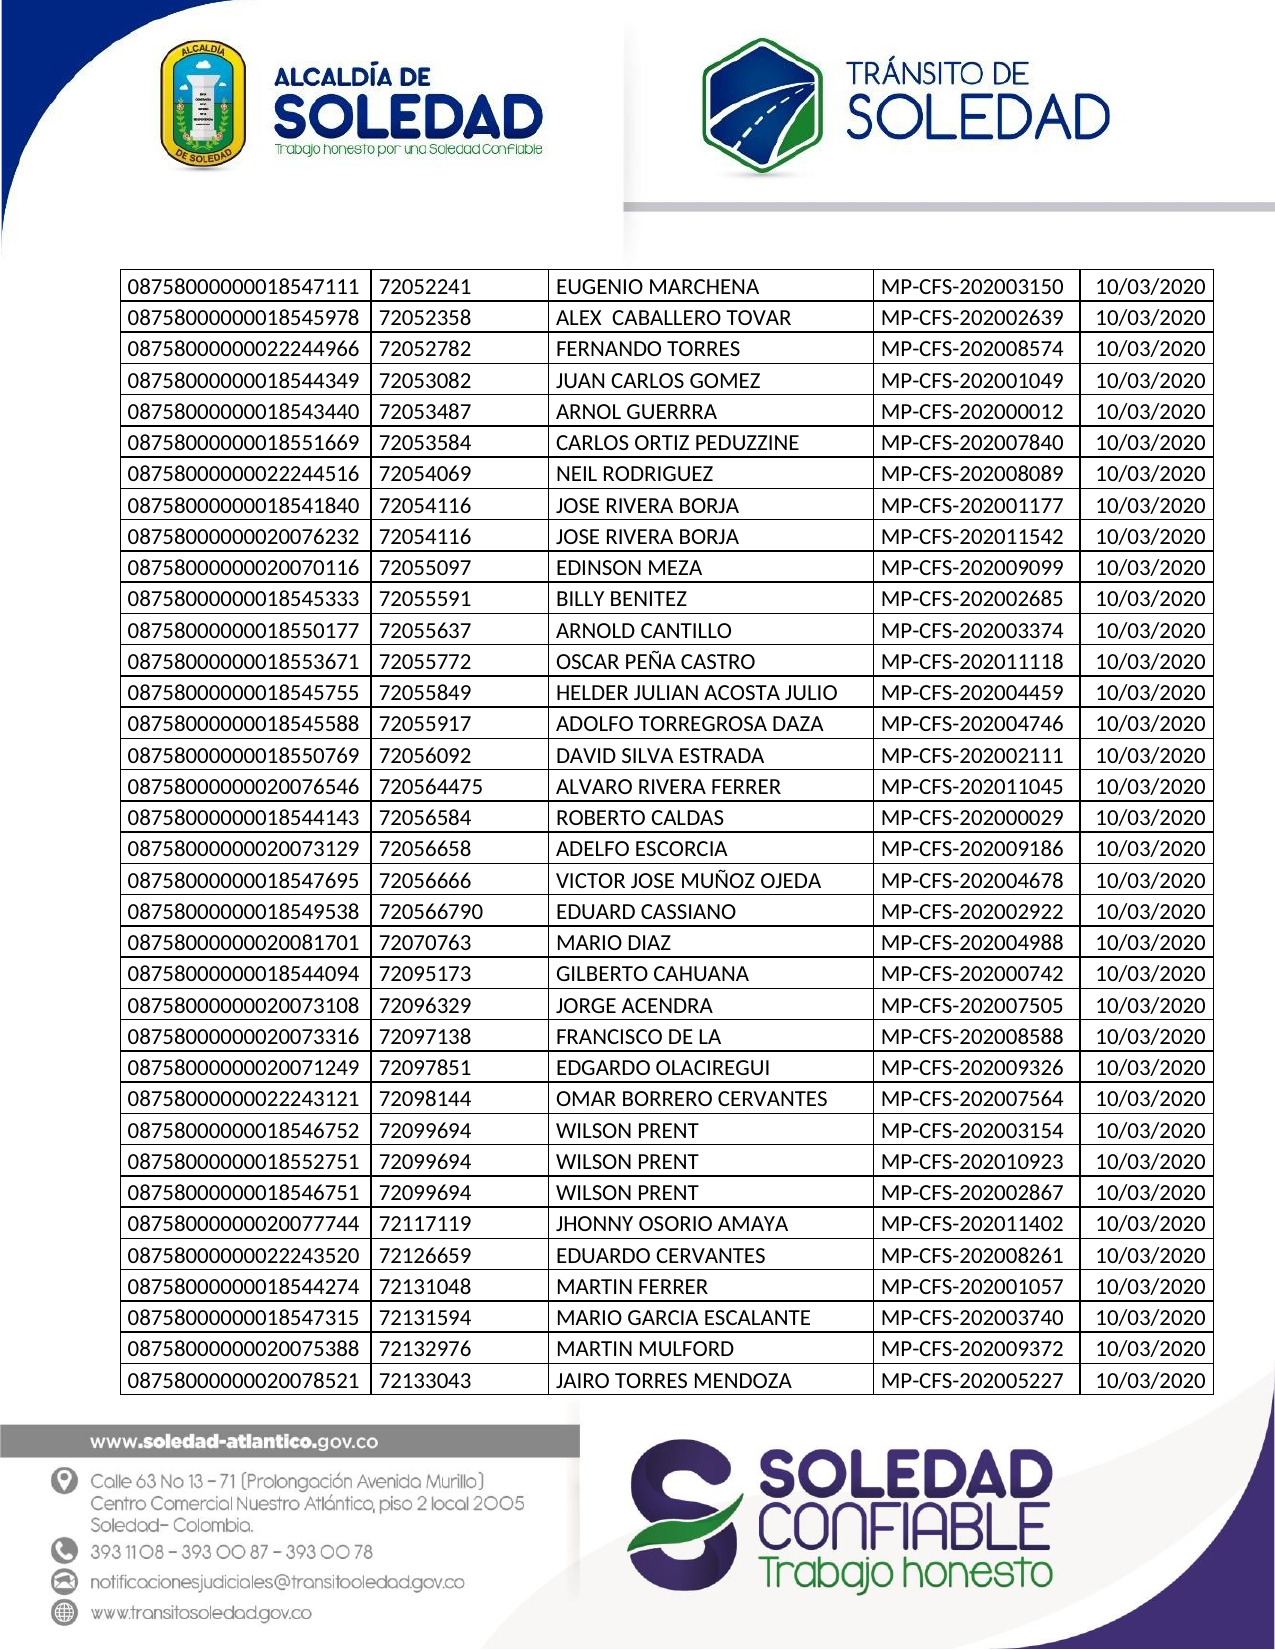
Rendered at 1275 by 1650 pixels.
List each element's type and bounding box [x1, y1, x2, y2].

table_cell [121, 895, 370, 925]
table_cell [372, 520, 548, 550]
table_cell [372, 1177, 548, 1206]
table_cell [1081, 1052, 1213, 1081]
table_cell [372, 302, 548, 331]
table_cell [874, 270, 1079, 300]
picture [1, 0, 1275, 271]
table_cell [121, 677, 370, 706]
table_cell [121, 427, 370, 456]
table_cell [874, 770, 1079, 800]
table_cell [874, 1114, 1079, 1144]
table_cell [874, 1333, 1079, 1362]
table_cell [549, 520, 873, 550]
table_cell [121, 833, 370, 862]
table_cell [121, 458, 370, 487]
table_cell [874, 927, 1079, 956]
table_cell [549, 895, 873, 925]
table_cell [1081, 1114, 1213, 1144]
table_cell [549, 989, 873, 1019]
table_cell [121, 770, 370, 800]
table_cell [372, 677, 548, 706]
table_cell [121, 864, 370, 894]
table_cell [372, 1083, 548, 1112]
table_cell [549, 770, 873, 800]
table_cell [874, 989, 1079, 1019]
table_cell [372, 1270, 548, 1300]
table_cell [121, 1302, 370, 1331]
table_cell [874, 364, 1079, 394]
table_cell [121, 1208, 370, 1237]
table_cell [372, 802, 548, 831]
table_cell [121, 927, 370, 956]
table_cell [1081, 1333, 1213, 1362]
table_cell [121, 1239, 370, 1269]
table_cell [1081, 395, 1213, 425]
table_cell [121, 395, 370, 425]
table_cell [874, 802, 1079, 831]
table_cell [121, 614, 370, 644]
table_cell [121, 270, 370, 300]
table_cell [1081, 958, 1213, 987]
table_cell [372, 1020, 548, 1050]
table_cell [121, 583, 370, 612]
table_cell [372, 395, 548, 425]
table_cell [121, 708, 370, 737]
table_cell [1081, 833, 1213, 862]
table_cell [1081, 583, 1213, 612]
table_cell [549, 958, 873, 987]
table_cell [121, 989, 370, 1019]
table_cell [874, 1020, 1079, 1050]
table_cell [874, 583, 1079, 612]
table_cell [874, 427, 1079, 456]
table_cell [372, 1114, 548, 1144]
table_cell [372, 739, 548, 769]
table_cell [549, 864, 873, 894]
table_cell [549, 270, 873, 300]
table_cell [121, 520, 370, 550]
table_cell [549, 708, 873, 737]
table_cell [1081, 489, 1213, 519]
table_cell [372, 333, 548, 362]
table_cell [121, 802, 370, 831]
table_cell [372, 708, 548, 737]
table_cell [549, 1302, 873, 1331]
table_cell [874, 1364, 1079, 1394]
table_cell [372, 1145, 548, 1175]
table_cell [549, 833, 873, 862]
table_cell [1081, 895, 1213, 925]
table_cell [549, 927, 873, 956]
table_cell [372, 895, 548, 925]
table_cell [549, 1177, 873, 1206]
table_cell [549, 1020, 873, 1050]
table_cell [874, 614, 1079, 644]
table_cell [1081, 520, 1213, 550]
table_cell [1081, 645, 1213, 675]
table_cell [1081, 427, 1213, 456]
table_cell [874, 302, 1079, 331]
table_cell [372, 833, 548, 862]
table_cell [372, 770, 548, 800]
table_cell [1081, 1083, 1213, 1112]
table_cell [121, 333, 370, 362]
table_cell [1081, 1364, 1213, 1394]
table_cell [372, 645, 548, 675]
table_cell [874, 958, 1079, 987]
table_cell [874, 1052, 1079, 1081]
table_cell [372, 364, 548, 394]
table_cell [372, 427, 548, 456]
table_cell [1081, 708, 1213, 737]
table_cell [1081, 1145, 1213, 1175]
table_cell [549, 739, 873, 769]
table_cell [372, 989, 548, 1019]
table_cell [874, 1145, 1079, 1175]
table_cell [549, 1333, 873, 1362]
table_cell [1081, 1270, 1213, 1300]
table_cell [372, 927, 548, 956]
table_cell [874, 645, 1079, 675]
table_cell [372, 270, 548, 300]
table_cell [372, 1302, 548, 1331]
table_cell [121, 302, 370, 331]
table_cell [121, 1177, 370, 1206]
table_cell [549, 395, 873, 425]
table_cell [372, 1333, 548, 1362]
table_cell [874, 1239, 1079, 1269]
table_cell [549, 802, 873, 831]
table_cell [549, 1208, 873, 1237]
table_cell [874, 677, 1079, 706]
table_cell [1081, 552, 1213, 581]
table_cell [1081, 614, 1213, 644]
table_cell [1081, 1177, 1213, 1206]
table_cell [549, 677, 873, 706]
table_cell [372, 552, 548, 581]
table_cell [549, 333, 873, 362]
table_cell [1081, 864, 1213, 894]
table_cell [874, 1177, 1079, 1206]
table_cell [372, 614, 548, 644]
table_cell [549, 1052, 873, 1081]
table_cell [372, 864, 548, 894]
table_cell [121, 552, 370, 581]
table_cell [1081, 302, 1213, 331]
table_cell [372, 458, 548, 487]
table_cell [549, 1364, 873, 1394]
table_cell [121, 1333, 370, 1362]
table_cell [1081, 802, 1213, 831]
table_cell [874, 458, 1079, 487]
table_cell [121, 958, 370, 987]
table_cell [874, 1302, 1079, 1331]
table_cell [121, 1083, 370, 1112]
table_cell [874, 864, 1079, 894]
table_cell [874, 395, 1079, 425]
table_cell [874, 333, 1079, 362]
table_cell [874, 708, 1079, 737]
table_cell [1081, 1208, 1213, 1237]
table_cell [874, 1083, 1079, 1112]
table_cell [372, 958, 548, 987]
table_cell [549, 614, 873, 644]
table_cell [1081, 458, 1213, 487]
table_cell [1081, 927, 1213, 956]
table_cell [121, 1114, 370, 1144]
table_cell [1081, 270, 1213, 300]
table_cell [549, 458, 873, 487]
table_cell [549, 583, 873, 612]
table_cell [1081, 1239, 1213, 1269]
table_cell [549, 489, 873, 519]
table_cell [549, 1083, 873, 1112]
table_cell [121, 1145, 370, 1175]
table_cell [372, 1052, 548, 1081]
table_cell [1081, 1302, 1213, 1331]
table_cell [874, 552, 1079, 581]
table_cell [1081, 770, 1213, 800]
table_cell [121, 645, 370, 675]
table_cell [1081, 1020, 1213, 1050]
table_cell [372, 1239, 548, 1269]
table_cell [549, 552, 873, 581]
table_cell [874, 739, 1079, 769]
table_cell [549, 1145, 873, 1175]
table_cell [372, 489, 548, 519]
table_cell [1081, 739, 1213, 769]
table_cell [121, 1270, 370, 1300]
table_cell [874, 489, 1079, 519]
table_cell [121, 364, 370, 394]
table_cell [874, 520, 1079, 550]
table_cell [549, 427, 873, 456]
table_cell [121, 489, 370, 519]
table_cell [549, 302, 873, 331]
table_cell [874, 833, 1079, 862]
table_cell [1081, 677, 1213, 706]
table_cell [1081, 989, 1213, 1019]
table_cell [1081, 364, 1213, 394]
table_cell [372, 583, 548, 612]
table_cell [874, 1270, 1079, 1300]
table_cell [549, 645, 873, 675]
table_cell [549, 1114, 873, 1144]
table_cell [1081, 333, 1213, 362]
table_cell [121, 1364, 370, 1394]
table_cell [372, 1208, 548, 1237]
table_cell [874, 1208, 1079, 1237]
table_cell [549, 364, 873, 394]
picture [0, 1360, 1275, 1649]
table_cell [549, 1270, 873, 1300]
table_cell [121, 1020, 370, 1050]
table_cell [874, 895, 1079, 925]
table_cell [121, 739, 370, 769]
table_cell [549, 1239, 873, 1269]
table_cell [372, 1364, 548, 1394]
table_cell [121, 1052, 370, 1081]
